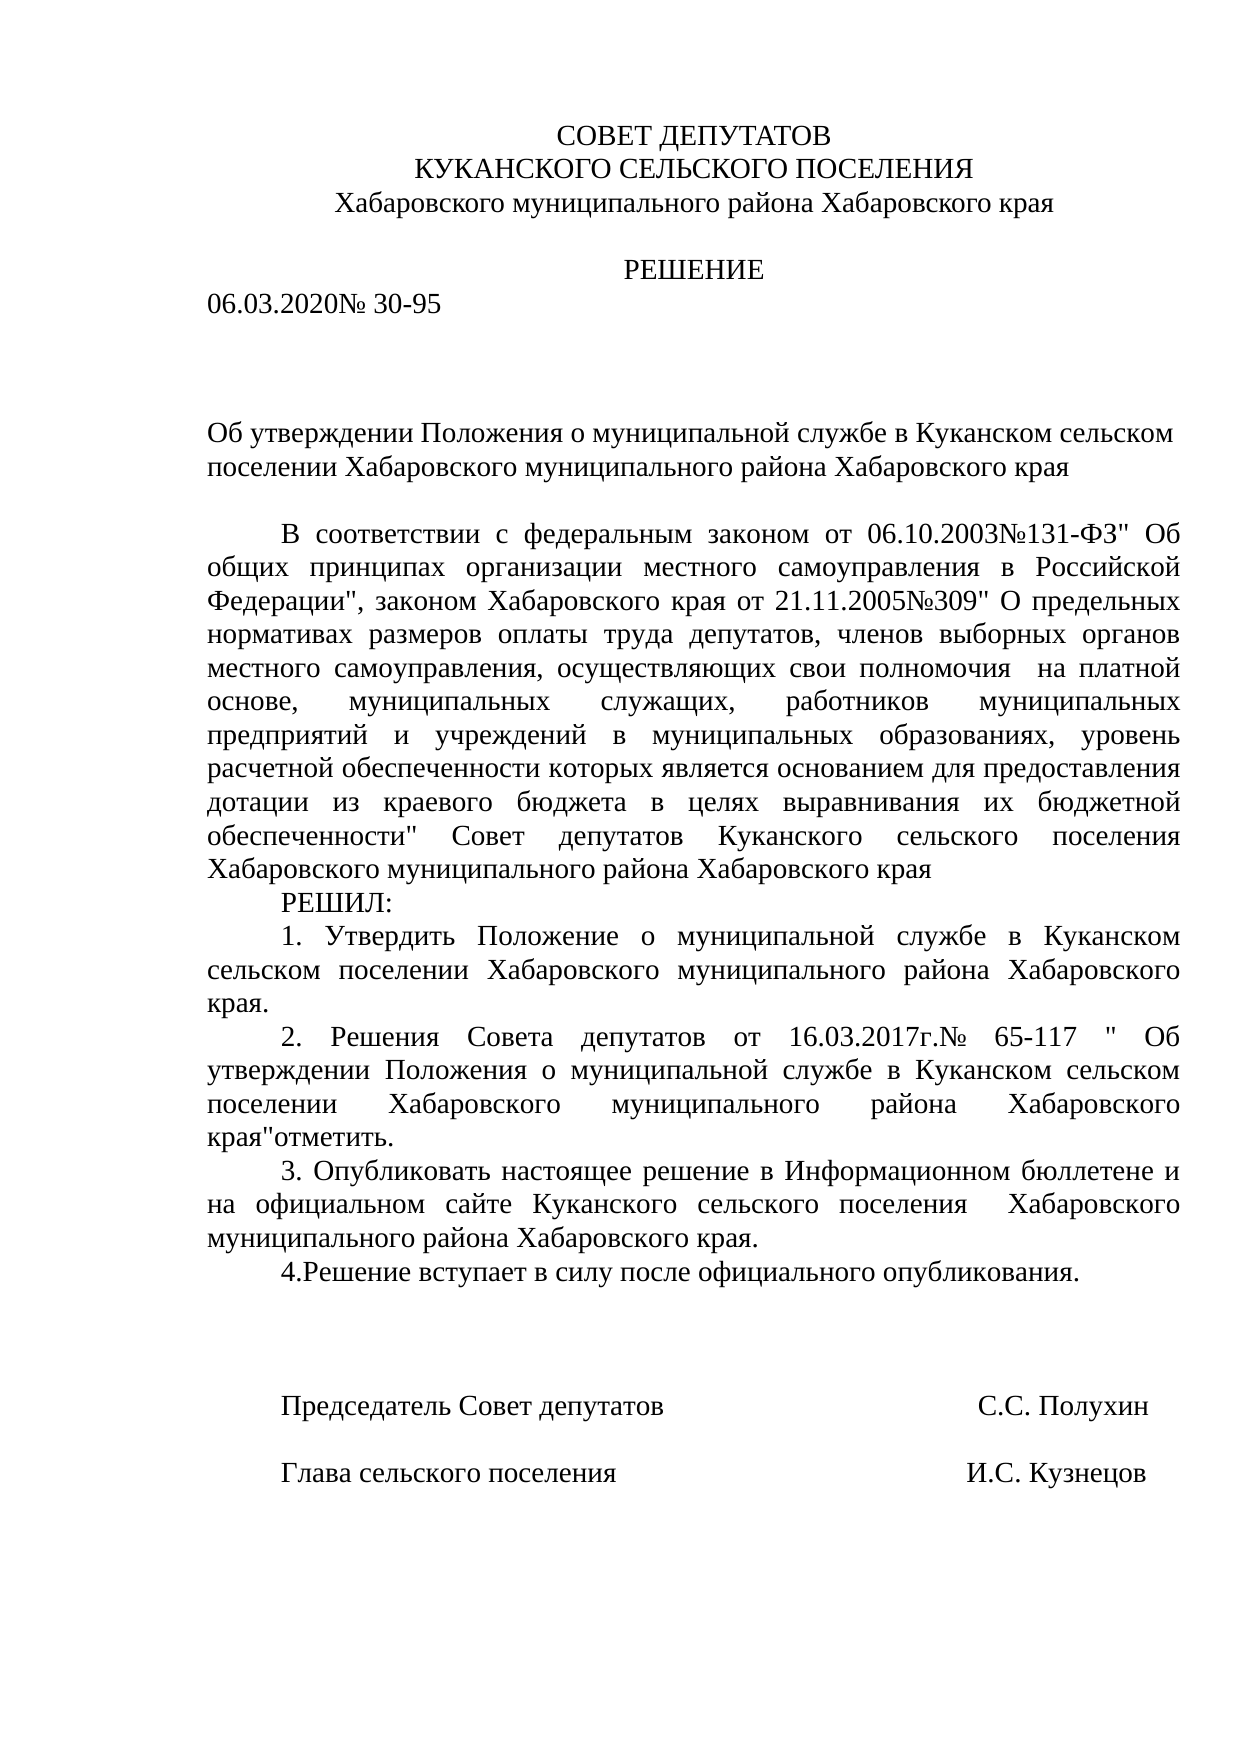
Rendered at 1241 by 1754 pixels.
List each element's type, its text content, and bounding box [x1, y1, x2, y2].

text РЕШИЛ: [207, 885, 1181, 918]
text РЕШЕНИЕ [207, 252, 1181, 286]
text 4.Решение вступает в силу после официального опубликования. [207, 1254, 1181, 1287]
text КУКАНСКОГО СЕЛЬСКОГО ПОСЕЛЕНИЯ Хабаровского муниципального района Хабаровского края [207, 152, 1181, 219]
text В соответствии с федеральным законом от 06.10.2003№131-ФЗ" Об общих принципах организации местного самоуправления в Российской Федерации", законом Хабаровского края от 21.11.2005№309" О предельных нормативах размеров оплаты труда депутатов, членов выборных органов местного самоуправления, осуществляющих свои полномочия на платной основе, муниципальных служащих, работников муниципальных предприятий и учреждений в муниципальных образованиях, уровень расчетной обеспеченности которых является основанием для предоставления дотации из краевого бюджета в целях выравнивания их бюджетной обеспеченности" Совет депутатов Куканского сельского поселения Хабаровского муниципального района Хабаровского края [207, 516, 1181, 885]
text 3. Опубликовать настоящее решение в Информационном бюллетене и на официальном сайте Куканского сельского поселения Хабаровского муниципального района Хабаровского края. [207, 1153, 1181, 1254]
text 2. Решения Совета депутатов от 16.03.2017г.№ 65-117 " Об утверждении Положения о муниципальной службе в Куканском сельском поселении Хабаровского муниципального района Хабаровского края"отметить. [207, 1019, 1181, 1153]
text Председатель Совет депутатов С.С. Полухин [207, 1388, 1181, 1421]
text 1. Утвердить Положение о муниципальной службе в Куканском сельском поселении Хабаровского муниципального района Хабаровского края. [207, 918, 1181, 1019]
text Глава сельского поселения И.С. Кузнецов [207, 1455, 1181, 1488]
text Об утверждении Положения о муниципальной службе в Куканском сельском поселении Хабаровского муниципального района Хабаровского края [207, 415, 1181, 482]
text СОВЕТ ДЕПУТАТОВ [207, 118, 1181, 152]
text 06.03.2020№ 30-95 [207, 286, 1181, 319]
